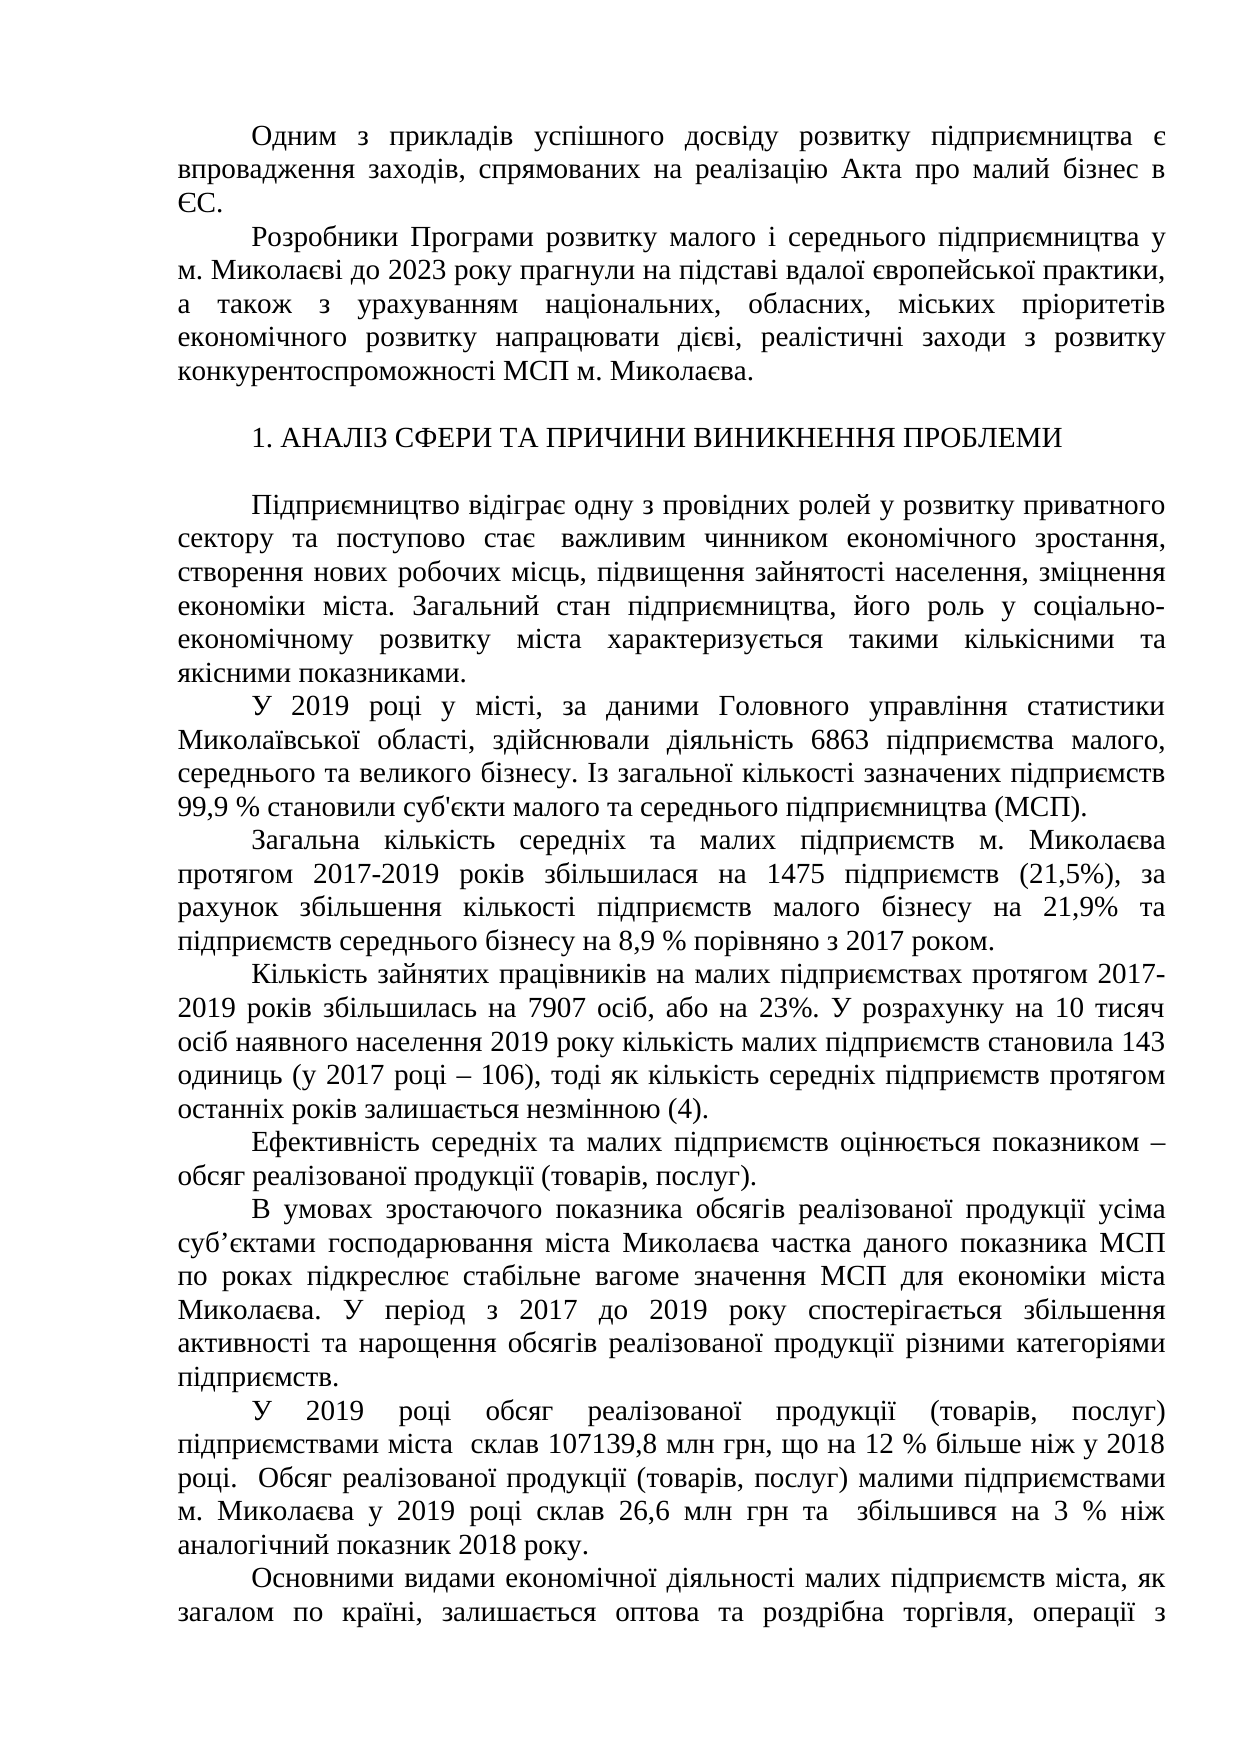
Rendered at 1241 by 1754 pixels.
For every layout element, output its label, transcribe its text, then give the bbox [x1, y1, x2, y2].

text Розробники Програми розвитку малого і середнього підприємництва у м. Миколаєві до 2023 року прагнули на підставі вдалої європейської практики, а також з урахуванням національних, обласних, міських пріоритетів економічного розвитку напрацювати дієві, реалістичні заходи з розвитку конкурентоспроможності МСП м. Миколаєва. [177, 219, 1167, 386]
text 1. АНАЛІЗ СФЕРИ ТА ПРИЧИНИ ВИНИКНЕННЯ ПРОБЛЕМИ [177, 420, 1167, 453]
text Кількість зайнятих працівників на малих підприємствах протягом 2017-2019 років збільшилась на 7907 осіб, або на 23%. У розрахунку на 10 тисяч осіб наявного населення 2019 року кількість малих підприємств становила 143 одиниць (у 2017 році – 106), тоді як кількість середніх підприємств протягом останніх років залишається незмінною (4). [177, 957, 1167, 1124]
text Загальна кількість середніх та малих підприємств м. Миколаєва протягом 2017-2019 років збільшилася на 1475 підприємств (21,5%), за рахунок збільшення кількості підприємств малого бізнесу на 21,9% та підприємств середнього бізнесу на 8,9 % порівняно з 2017 роком. [177, 822, 1167, 957]
text Ефективність середніх та малих підприємств оцінюється показником – обсяг реалізованої продукції (товарів, послуг). [177, 1124, 1167, 1191]
text Одним з прикладів успішного досвіду розвитку підприємництва є впровадження заходів, спрямованих на реалізацію Акта про малий бізнес в ЄС. [177, 118, 1167, 219]
text У 2019 році обсяг реалізованої продукції (товарів, послуг) підприємствами міста склав 107139,8 млн грн, що на 12 % більше ніж у 2018 році. Обсяг реалізованої продукції (товарів, послуг) малими підприємствами м. Миколаєва у 2019 році склав 26,6 млн грн та збільшився на 3 % ніж аналогічний показник 2018 року. [177, 1393, 1167, 1560]
text У 2019 році у місті, за даними Головного управління статистики Миколаївської області, здійснювали діяльність 6863 підприємства малого, середнього та великого бізнесу. Із загальної кількості зазначених підприємств 99,9 % становили суб'єкти малого та середнього підприємництва (МСП). [177, 688, 1167, 822]
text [177, 1560, 1167, 1627]
text Підприємництво відіграє одну з провідних ролей у розвитку приватного сектору та поступово стає важливим чинником економічного зростання, створення нових робочих місць, підвищення зайнятості населення, зміцнення економіки міста. Загальний стан підприємництва, його роль у соціально-економічному розвитку міста характеризується такими кількісними та якісними показниками. [177, 487, 1167, 688]
text В умовах зростаючого показника обсягів реалізованої продукції усіма суб’єктами господарювання міста Миколаєва частка даного показника МСП по роках підкреслює стабільне вагоме значення МСП для економіки міста Миколаєва. У період з 2017 до 2019 року спостерігається збільшення активності та нарощення обсягів реалізованої продукції різними категоріями підприємств. [177, 1191, 1167, 1393]
